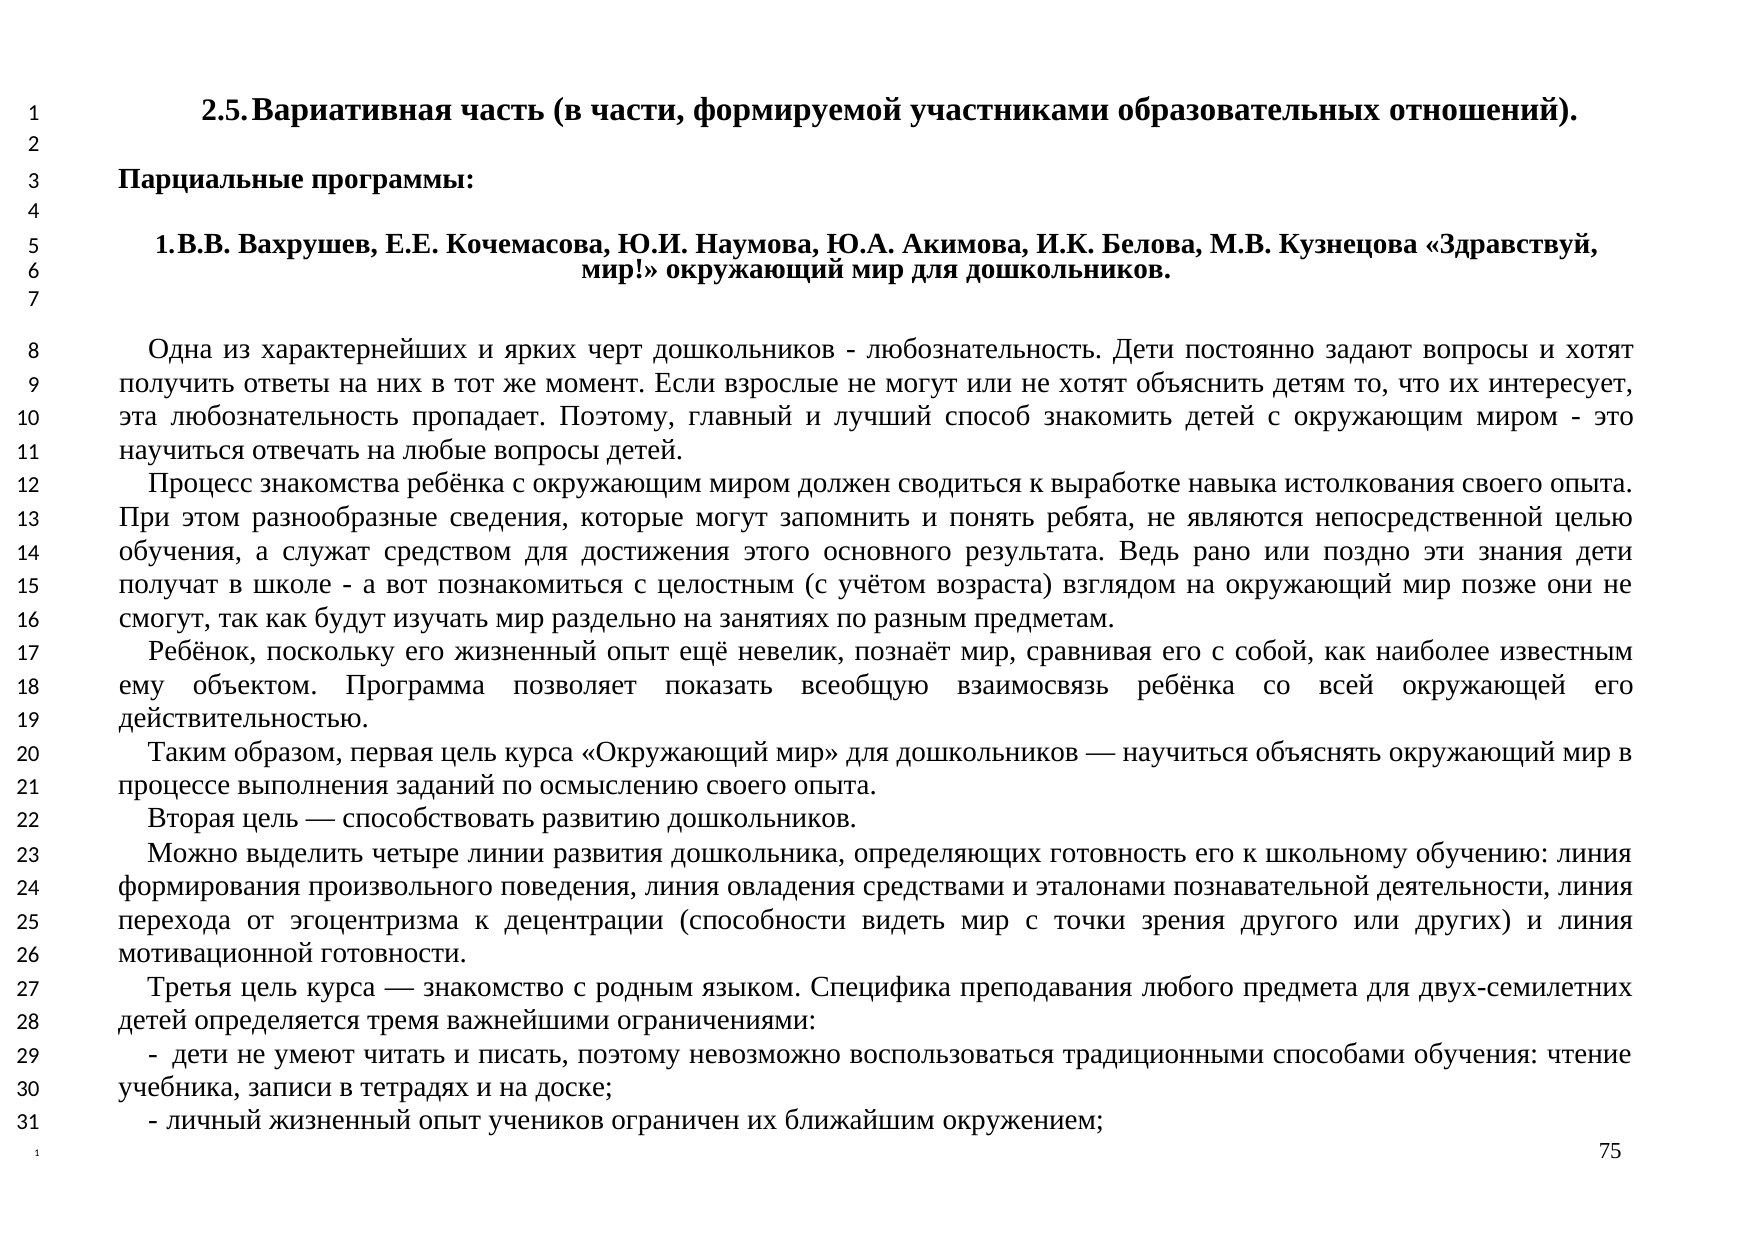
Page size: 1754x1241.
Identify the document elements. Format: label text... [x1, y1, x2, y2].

text Вторая цель — способствовать развитию дошкольников. [147, 801, 1754, 835]
text Ребёнок, поскольку его жизненный опыт ещё невелик, познаёт мир, сравнивая его с собой, как наиболее известным ему объектом. Программа позволяет показать всеобщую взаимосвязь ребёнка со всей окружающей его действительностью. [118, 633, 1635, 734]
subtitle Вариативная часть (в части, формируемой участниками образовательных отношений). [201, 90, 1754, 128]
list дети не умеют читать и писать, поэтому невозможно воспользоваться традиционными способами обучения: чтение учебника, записи в тетрадях и на доске; [118, 1036, 1633, 1103]
text Третья цель курса — знакомство с родным языком. Специфика преподавания любого предмета для двух-семилетних детей определяется тремя важнейшими ограничениями: [118, 969, 1634, 1036]
text Одна из характернейших и ярких черт дошкольников - любознательность. Дети постоянно задают вопросы и хотят получить ответы на них в тот же момент. Если взрослые не могут или не хотят объяснить детям то, что их интересует, эта любознательность пропадает. Поэтому, главный и лучший способ знакомить детей с окружающим миром - это научиться отвечать на любые вопросы детей. [119, 331, 1635, 465]
list личный жизненный опыт учеников ограничен их ближайшим окружением; [148, 1103, 1754, 1136]
subtitle Парциальные программы: [118, 161, 1754, 195]
list В.В. Вахрушев, Е.Е. Кочемасова, Ю.И. Наумова, Ю.А. Акимова, И.К. Белова, М.В. Кузнецова «Здравствуй, мир!» окружающий мир для дошкольников. [155, 234, 1598, 284]
text Процесс знакомства ребёнка с окружающим миром должен сводиться к выработке навыка истолкования своего опыта. При этом разнообразные сведения, которые могут запомнить и понять ребята, не являются непосредственной целью обучения, а служат средством для достижения этого основного результата. Ведь рано или поздно эти знания дети получат в школе - а вот познакомиться с целостным (с учётом возраста) взглядом на окружающий мир позже они не смогут, так как будут изучать мир раздельно на занятиях по разным предметам. [118, 466, 1635, 633]
text Можно выделить четыре линии развития дошкольника, определяющих готовность его к школьному обучению: линия формирования произвольного поведения, линия овладения средствами и эталонами познавательной деятельности, линия перехода от эгоцентризма к децентрации (способности видеть мир с точки зрения другого или других) и линия мотивационной готовности. [118, 835, 1634, 969]
text Таким образом, первая цель курса «Окружающий мир» для дошкольников — научиться объяснять окружающий мир в процессе выполнения заданий по осмыслению своего опыта. [118, 734, 1634, 801]
